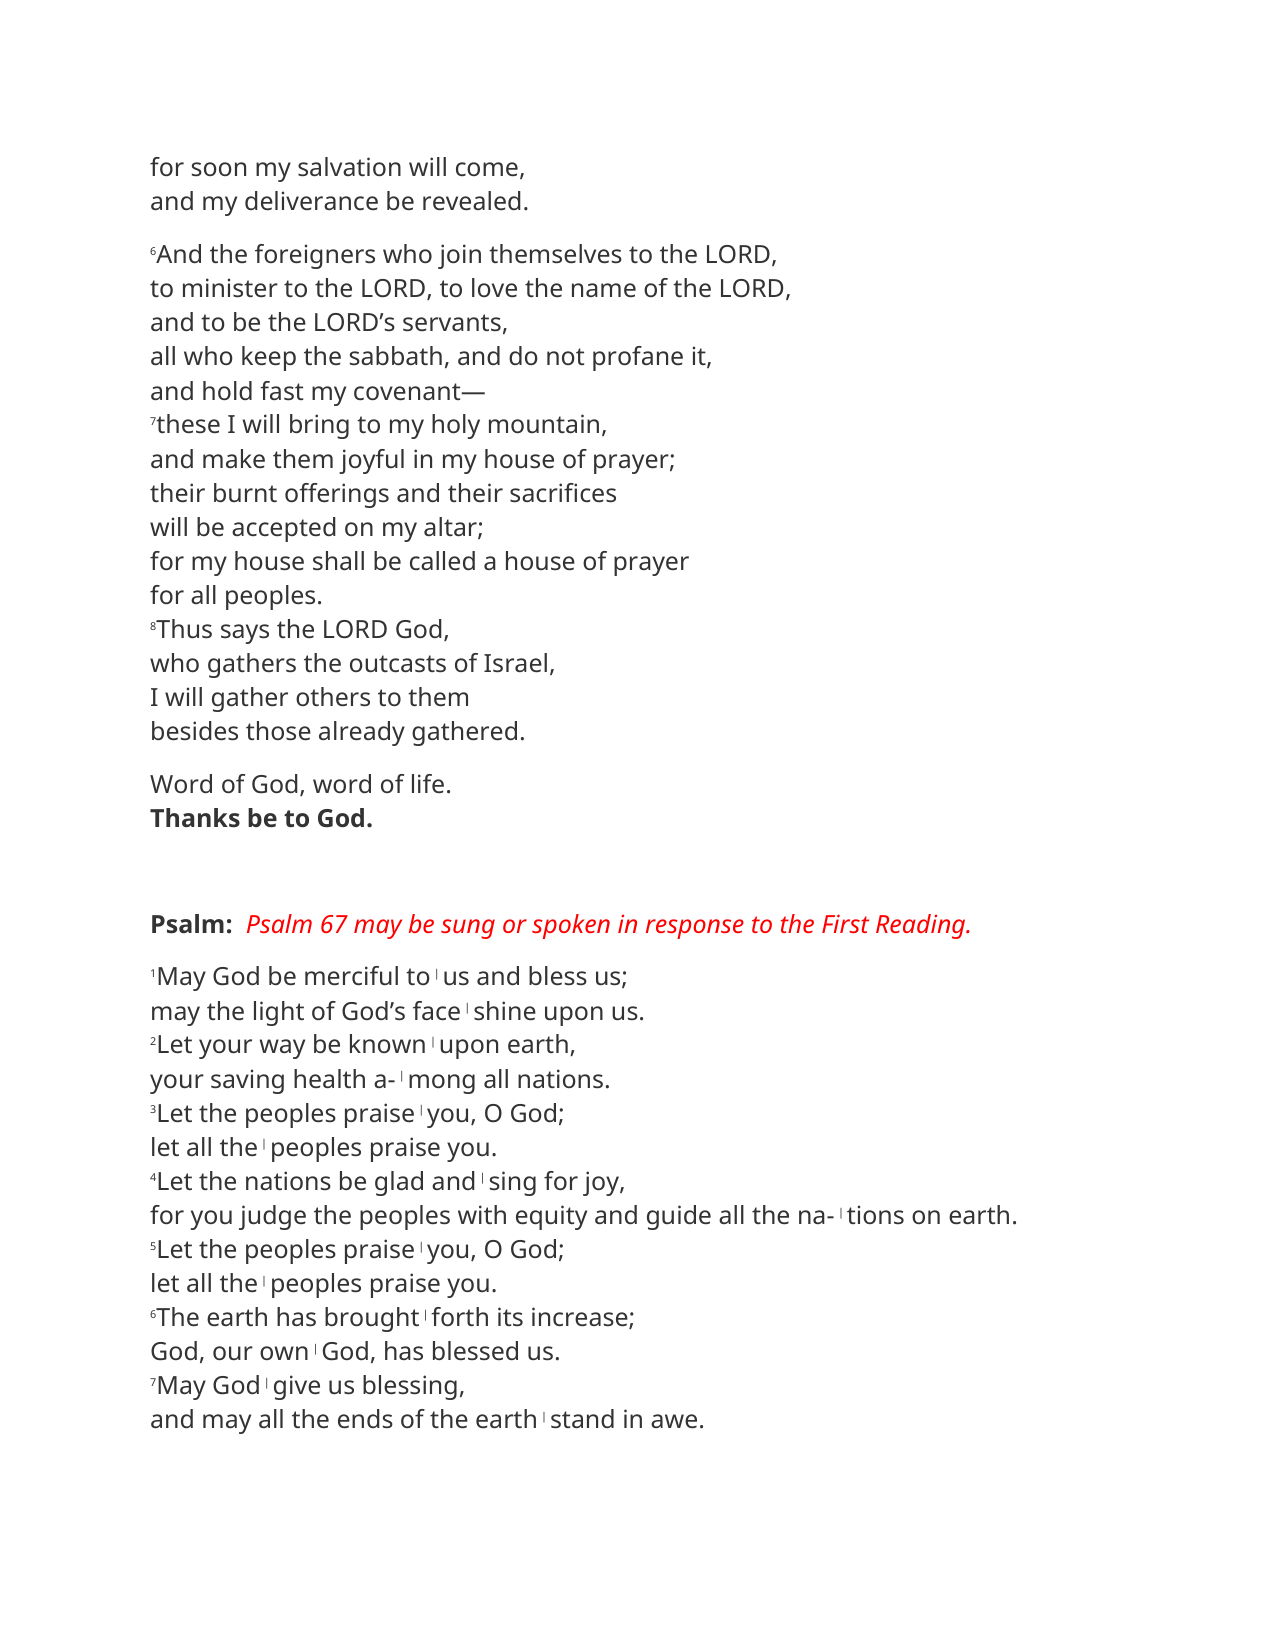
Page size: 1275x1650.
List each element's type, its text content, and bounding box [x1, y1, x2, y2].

text Word of God, word of life. Thanks be to God. [150, 767, 1125, 835]
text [150, 150, 1125, 218]
text Psalm: Psalm 67 may be sung or spoken in response to the First Reading. [150, 906, 1125, 940]
text 1May God be merciful to | us and bless us; may the light of God’s face | shine upon us. 2Let your way be known | upon earth, your saving health a- | mong all nations. 3Let the peoples praise | you, O God; let all the | peoples praise you. 4Let the nations be glad and | sing for joy, for you judge the peoples with equity and guide all the na- | tions on earth. 5Let the peoples praise | you, O God; let all the | peoples praise you. 6The earth has brought | forth its increase; God, our own | God, has blessed us. 7May God | give us blessing, and may all the ends of the earth | stand in awe. [150, 959, 1125, 1436]
text 6And the foreigners who join themselves to the LORD, to minister to the LORD, to love the name of the LORD, and to be the LORD’s servants, all who keep the sabbath, and do not profane it, and hold fast my covenant— 7these I will bring to my holy mountain, and make them joyful in my house of prayer; their burnt offerings and their sacrifices will be accepted on my altar; for my house shall be called a house of prayer for all peoples. 8Thus says the LORD God, who gathers the outcasts of Israel, I will gather others to them besides those already gathered. [150, 237, 1125, 748]
